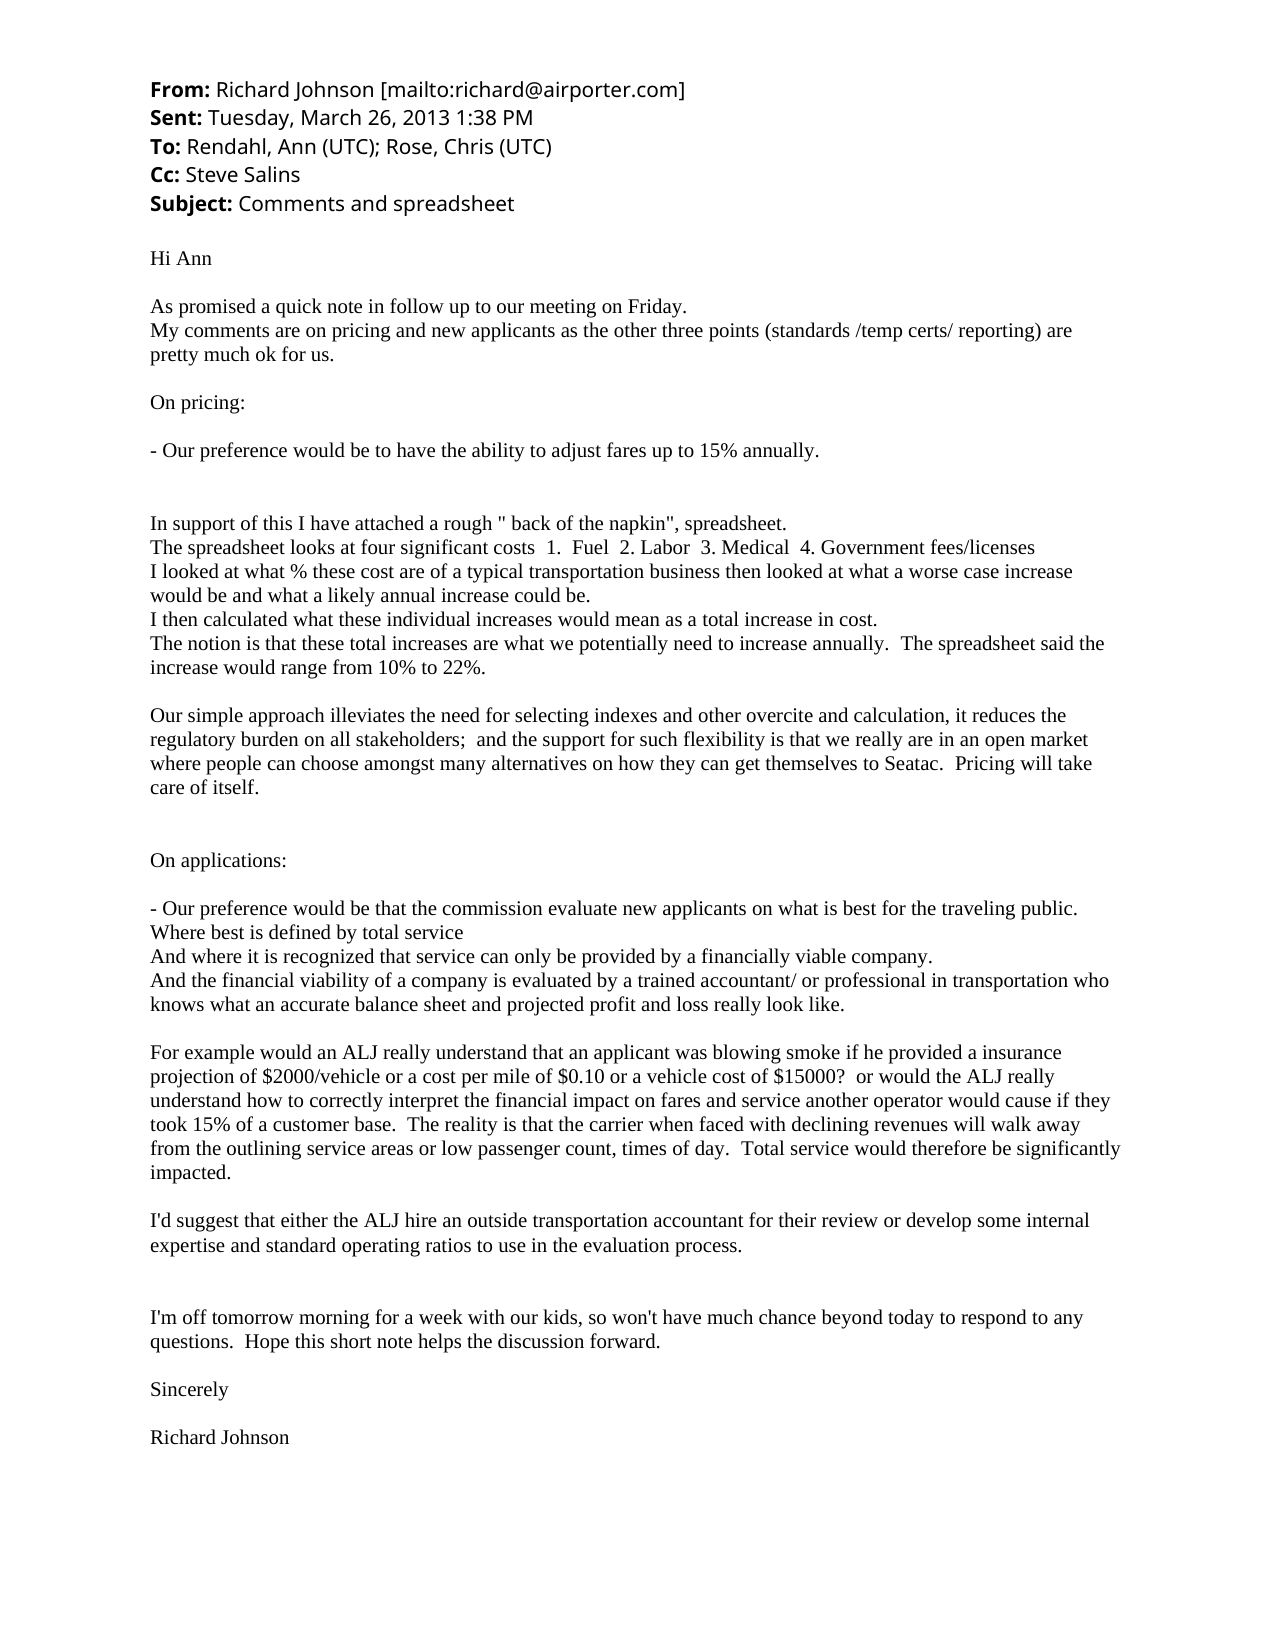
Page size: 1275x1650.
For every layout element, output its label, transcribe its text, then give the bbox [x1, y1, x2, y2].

text From: Richard Johnson [mailto:richard@airporter.com] Sent: Tuesday, March 26, 2013 1:38 PM To: Rendahl, Ann (UTC); Rose, Chris (UTC) Cc: Steve Salins Subject: Comments and spreadsheet [150, 75, 1125, 217]
text In support of this I have attached a rough " back of the napkin", spreadsheet. The spreadsheet looks at four significant costs 1. Fuel 2. Labor 3. Medical 4. Government fees/licenses I looked at what % these cost are of a typical transportation business then looked at what a worse case increase would be and what a likely annual increase could be. I then calculated what these individual increases would mean as a total increase in cost. The notion is that these total increases are what we potentially need to increase annually. The spreadsheet said the increase would range from 10% to 22%. Our simple approach illeviates the need for selecting indexes and other overcite and calculation, it reduces the regulatory burden on all stakeholders; and the support for such flexibility is that we really are in an open market where people can choose amongst many alternatives on how they can get themselves to Seatac. Pricing will take care of itself. On applications: - Our preference would be that the commission evaluate new applicants on what is best for the traveling public. Where best is defined by total service And where it is recognized that service can only be provided by a financially viable company. And the financial viability of a company is evaluated by a trained accountant/ or professional in transportation who knows what an accurate balance sheet and projected profit and loss really look like. For example would an ALJ really understand that an applicant was blowing smoke if he provided a insurance projection of $2000/vehicle or a cost per mile of $0.10 or a vehicle cost of $15000? or would the ALJ really understand how to correctly interpret the financial impact on fares and service another operator would cause if they took 15% of a customer base. The reality is that the carrier when faced with declining revenues will walk away from the outlining service areas or low passenger count, times of day. Total service would therefore be significantly impacted. I'd suggest that either the ALJ hire an outside transportation accountant for their review or develop some internal expertise and standard operating ratios to use in the evaluation process. I'm off tomorrow morning for a week with our kids, so won't have much chance beyond today to respond to any questions. Hope this short note helps the discussion forward. Sincerely Richard Johnson [150, 462, 1125, 1502]
text Hi Ann As promised a quick note in follow up to our meeting on Friday. My comments are on pricing and new applicants as the other three points (standards /temp certs/ reporting) are pretty much ok for us. On pricing: - Our preference would be to have the ability to adjust fares up to 15% annually. [150, 246, 1125, 462]
